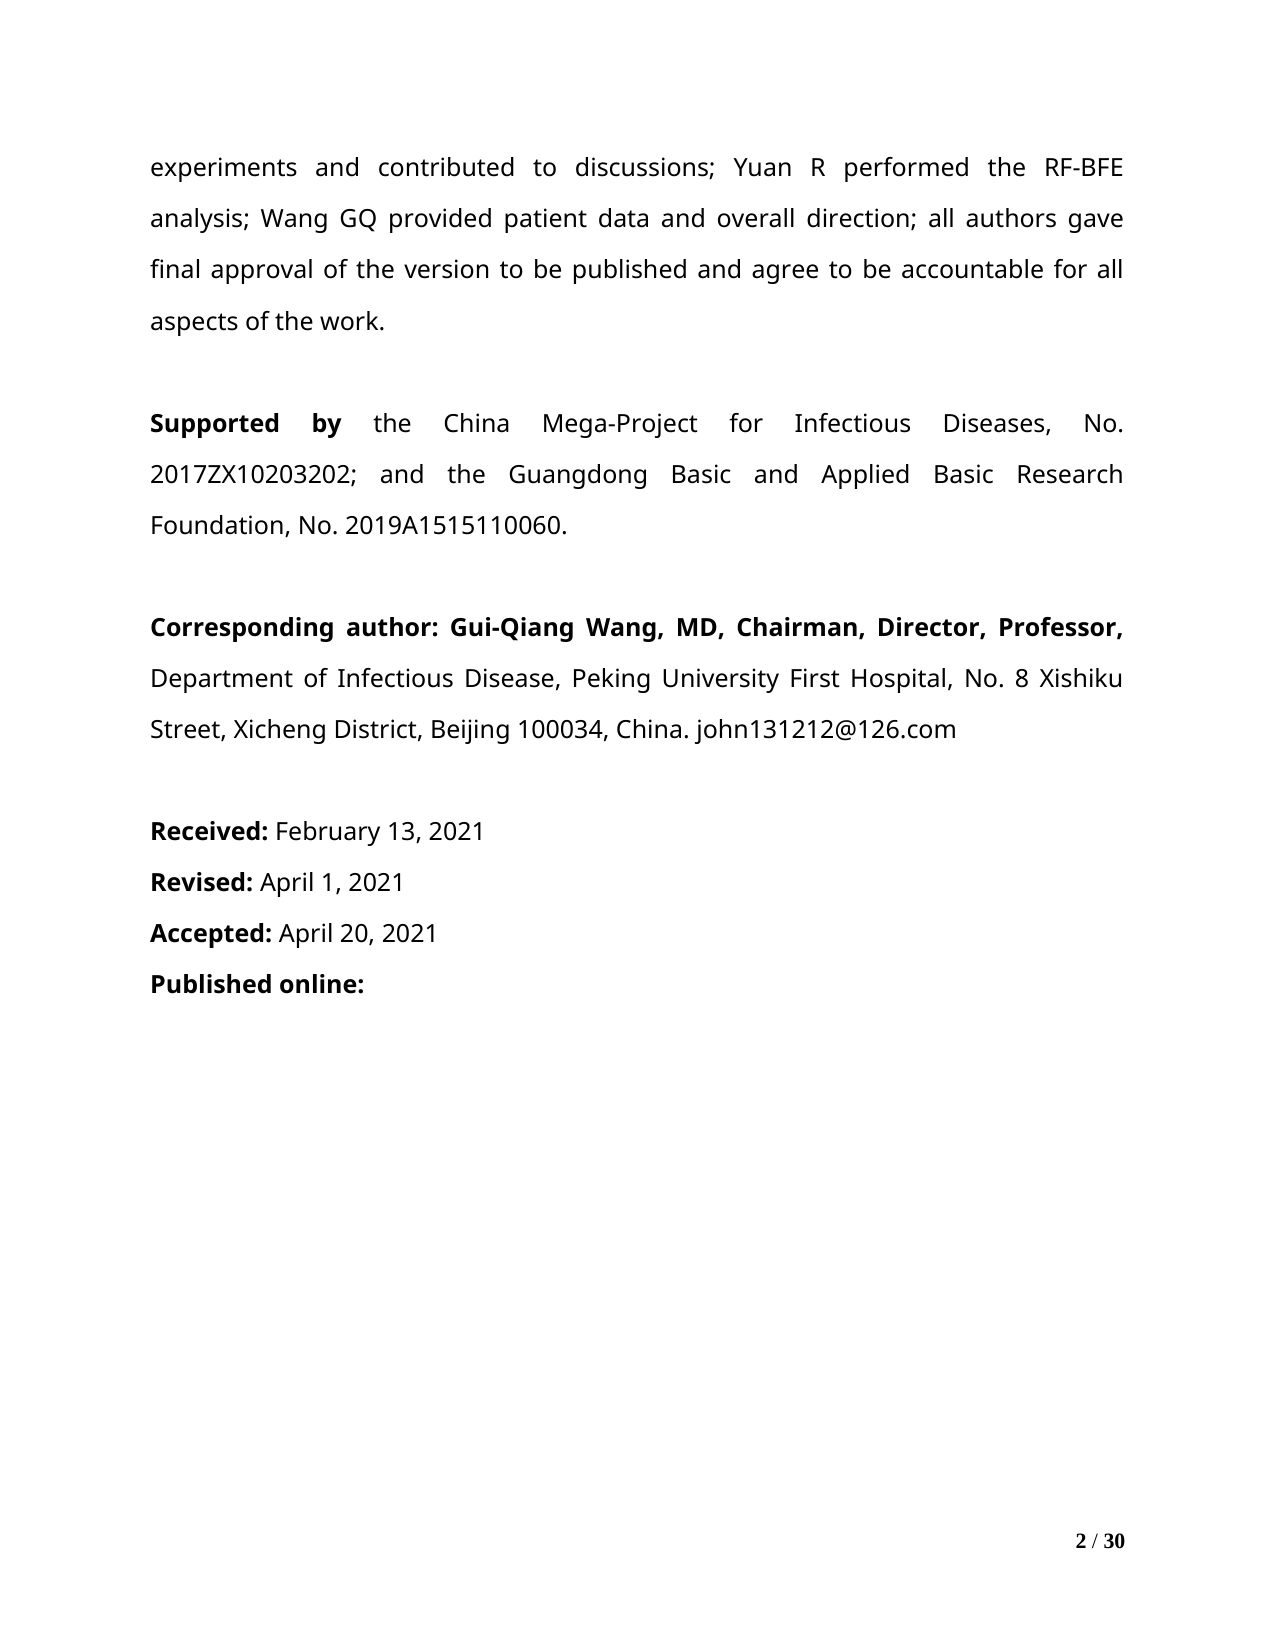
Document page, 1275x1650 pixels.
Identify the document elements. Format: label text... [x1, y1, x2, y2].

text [150, 150, 1125, 337]
text Revised: April 1, 2021 [150, 864, 1125, 899]
text Supported by the China Mega-Project for Infectious Diseases, No. 2017ZX10203202; and the Guangdong Basic and Applied Basic Research Foundation, No. 2019A1515110060. [150, 405, 1125, 541]
text Accepted: April 20, 2021 [150, 916, 1125, 950]
text Received: February 13, 2021 [150, 813, 1125, 848]
text Published online: [150, 967, 1125, 1001]
text Corresponding author: Gui-Qiang Wang, MD, Chairman, Director, Professor, Department of Infectious Disease, Peking University First Hospital, No. 8 Xishiku Street, Xicheng District, Beijing 100034, China. john131212@126.com [150, 609, 1125, 746]
